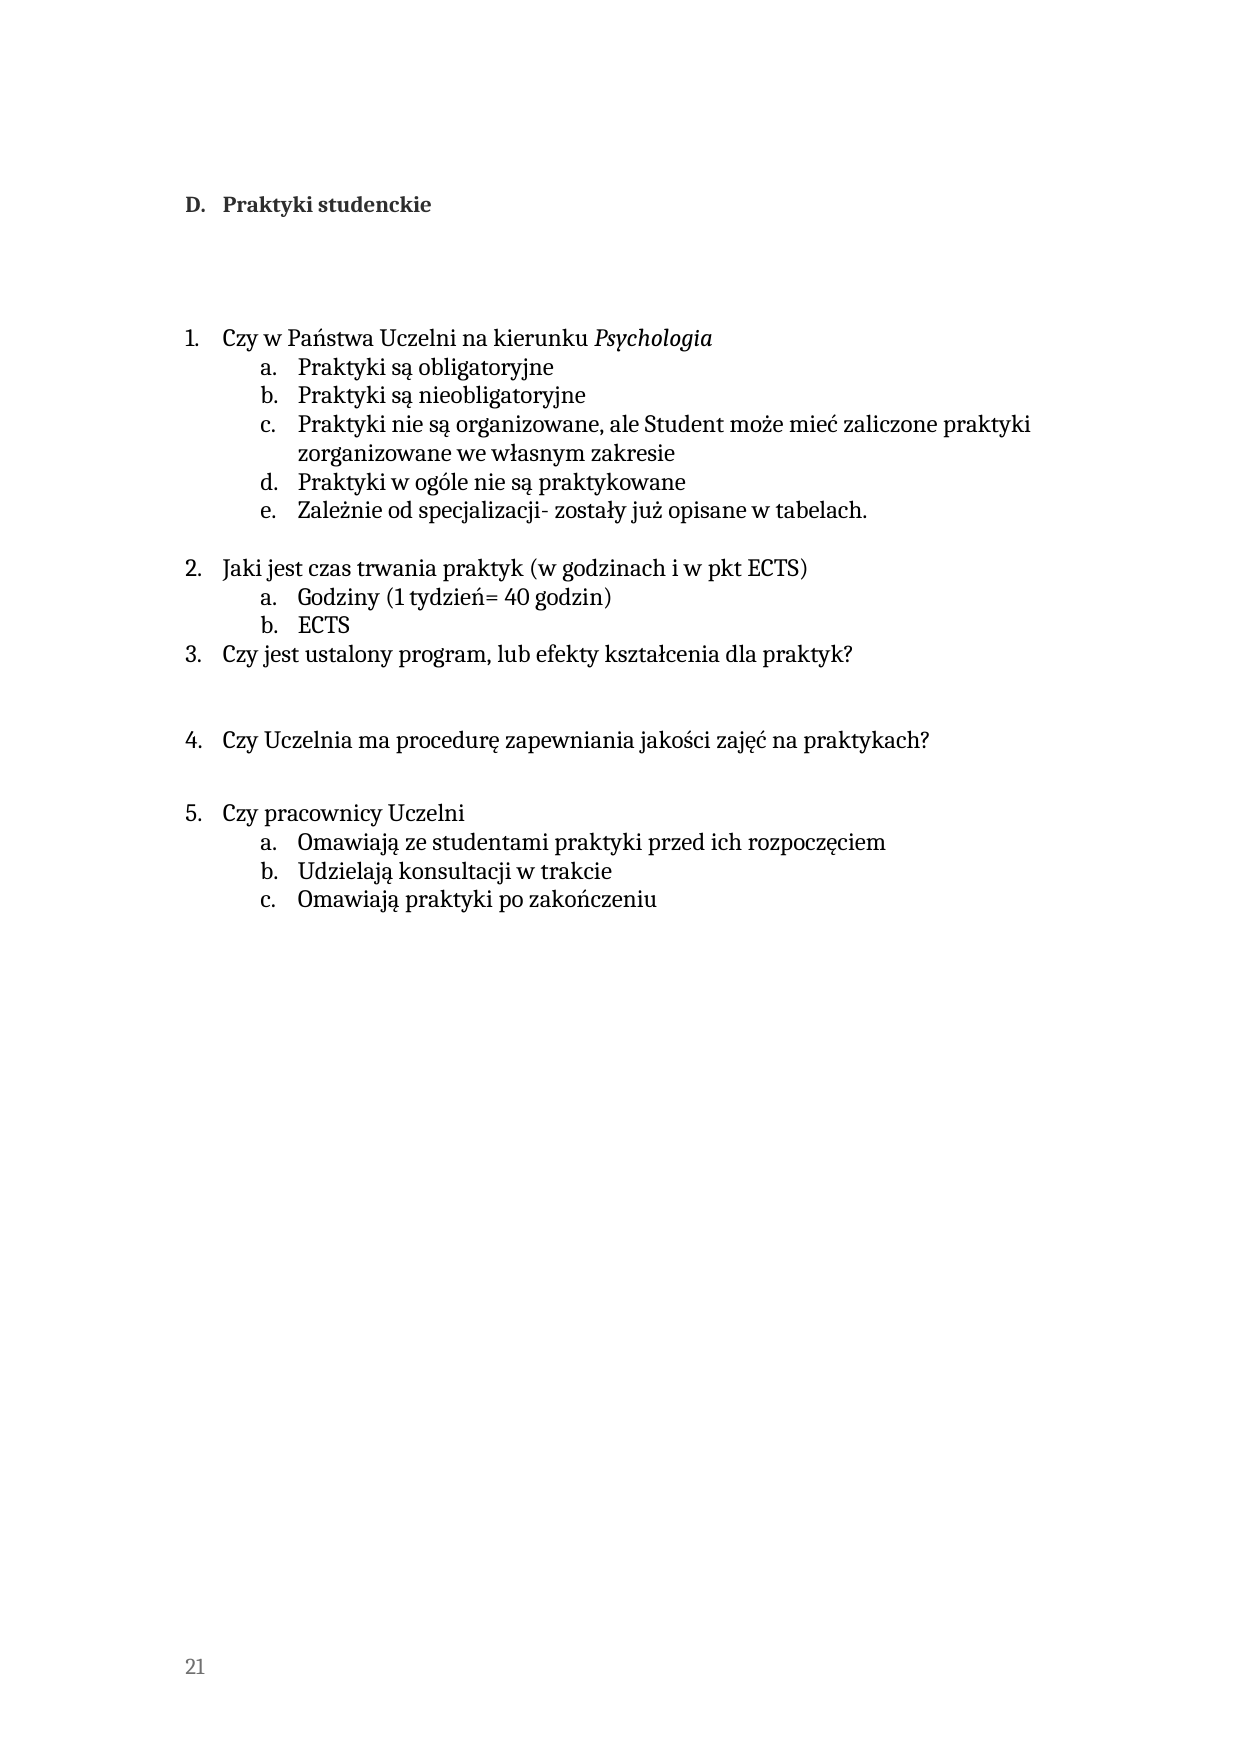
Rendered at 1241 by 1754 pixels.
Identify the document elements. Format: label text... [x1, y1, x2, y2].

list Praktyki w ogóle nie są praktykowane [260, 468, 1093, 496]
list Omawiają ze studentami praktyki przed ich rozpoczęciem [260, 828, 1093, 857]
list Czy Uczelnia ma procedurę zapewniania jakości zajęć na praktykach? [185, 726, 1093, 755]
list ECTS [260, 611, 1093, 640]
list Jaki jest czas trwania praktyk (w godzinach i w pkt ECTS) [185, 554, 1093, 583]
list Czy jest ustalony program, lub efekty kształcenia dla praktyk? [185, 640, 1093, 669]
subtitle Praktyki studenckie [185, 192, 1093, 218]
list Zależnie od specjalizacji- zostały już opisane w tabelach. [260, 496, 1093, 525]
list Praktyki są obligatoryjne [260, 353, 1093, 381]
list Praktyki są nieobligatoryjne [260, 381, 1093, 410]
list Praktyki nie są organizowane, ale Student może mieć zaliczone praktyki zorganizowane we własnym zakresie [260, 410, 1093, 468]
list Omawiają praktyki po zakończeniu [260, 885, 1093, 914]
list Godziny (1 tydzień= 40 godzin) [260, 583, 1093, 611]
list Czy w Państwa Uczelni na kierunku Psychologia [185, 324, 1093, 353]
list Czy pracownicy Uczelni [185, 799, 1093, 828]
list Udzielają konsultacji w trakcie [260, 857, 1093, 885]
